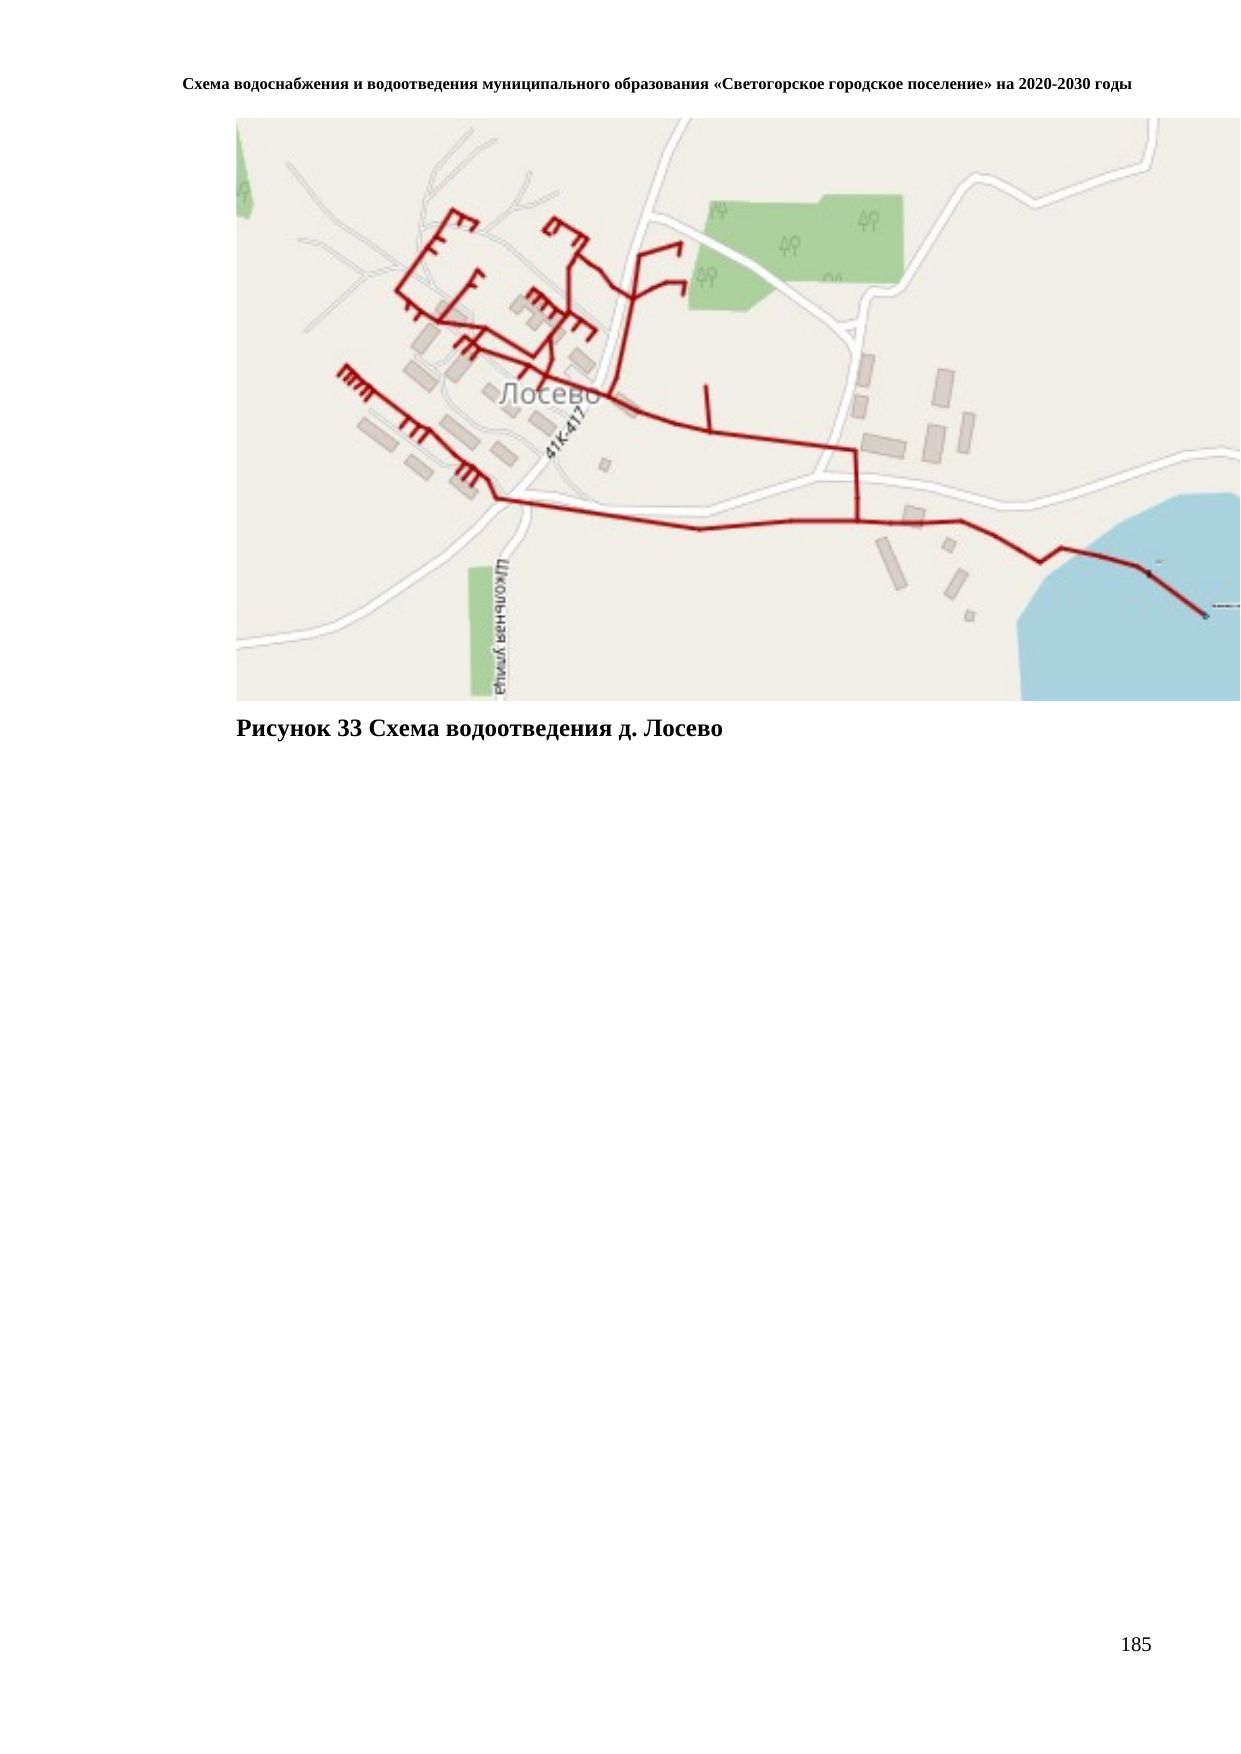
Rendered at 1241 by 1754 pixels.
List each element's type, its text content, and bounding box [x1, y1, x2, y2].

picture [236, 118, 1241, 701]
text Рисунок 33 Схема водоотведения д. Лосево [162, 713, 1152, 742]
